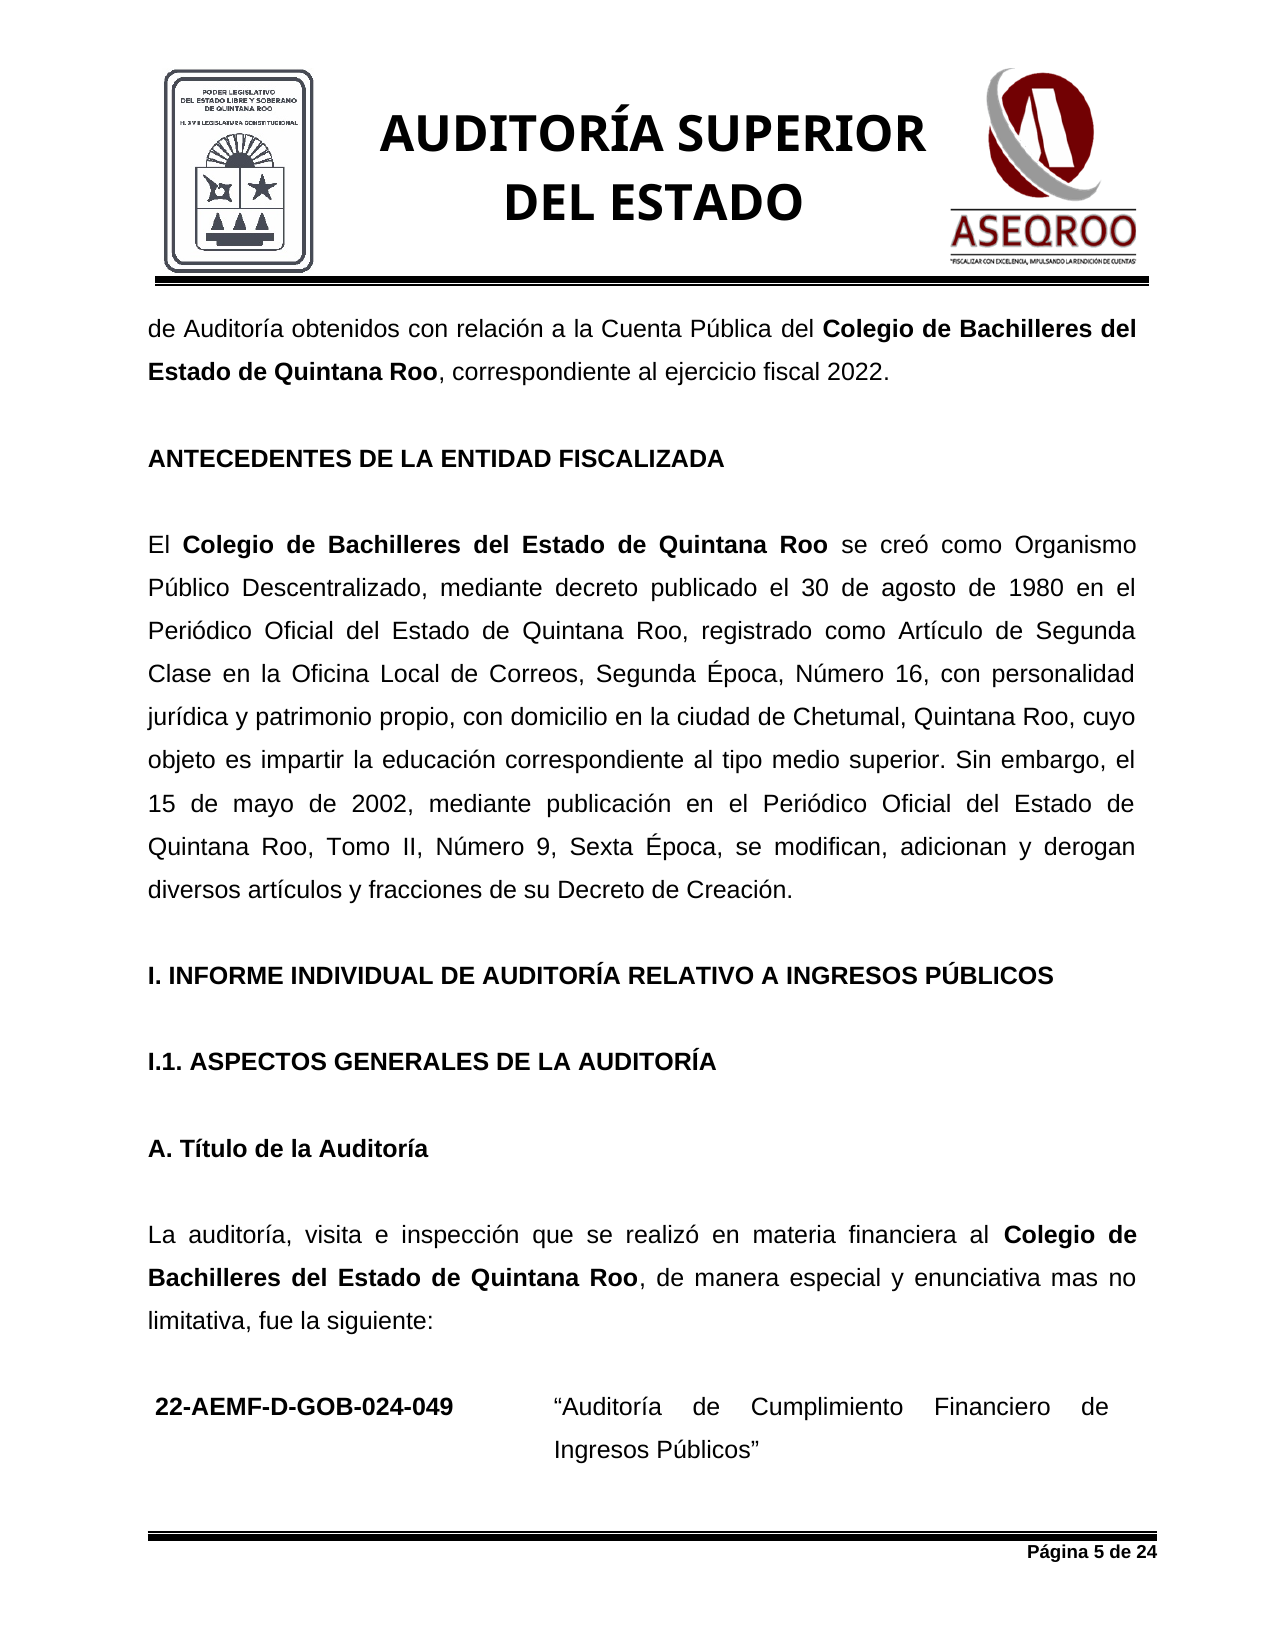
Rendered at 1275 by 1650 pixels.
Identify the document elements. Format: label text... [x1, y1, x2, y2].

picture [950, 68, 1137, 265]
table_header “Auditoría de Cumplimiento Financiero de Ingresos Públicos” [546, 1393, 1137, 1478]
table_header 22-AEMF-D-GOB-024-049 [148, 1393, 546, 1478]
text I. INFORME INDIVIDUAL DE AUDITORÍA RELATIVO A INGRESOS PÚBLICOS [148, 961, 1137, 990]
text ANTECEDENTES DE LA ENTIDAD FISCALIZADA [148, 444, 1137, 472]
picture [162, 68, 314, 273]
text I.1. ASPECTOS GENERALES DE LA AUDITORÍA [148, 1047, 1137, 1076]
text A. Título de la Auditoría [148, 1134, 1157, 1162]
text La auditoría, visita e inspección que se realizó en materia financiera al Colegio de Bachilleres del Estado de Quintana Roo, de manera especial y enunciativa mas no limitativa, fue la siguiente: [148, 1220, 1137, 1335]
text El Colegio de Bachilleres del Estado de Quintana Roo se creó como Organismo Público Descentralizado, mediante decreto publicado el 30 de agosto de 1980 en el Periódico Oficial del Estado de Quintana Roo, registrado como Artículo de Segunda Clase en la Oficina Local de Correos, Segunda Época, Número 16, con personalidad jurídica y patrimonio propio, con domicilio en la ciudad de Chetumal, Quintana Roo, cuyo objeto es impartir la educación correspondiente al tipo medio superior. Sin embargo, el 15 de mayo de 2002, mediante publicación en el Periódico Oficial del Estado de Quintana Roo, Tomo II, Número 9, Sexta Época, se modifican, adicionan y derogan diversos artículos y fracciones de su Decreto de Creación. [148, 530, 1137, 904]
